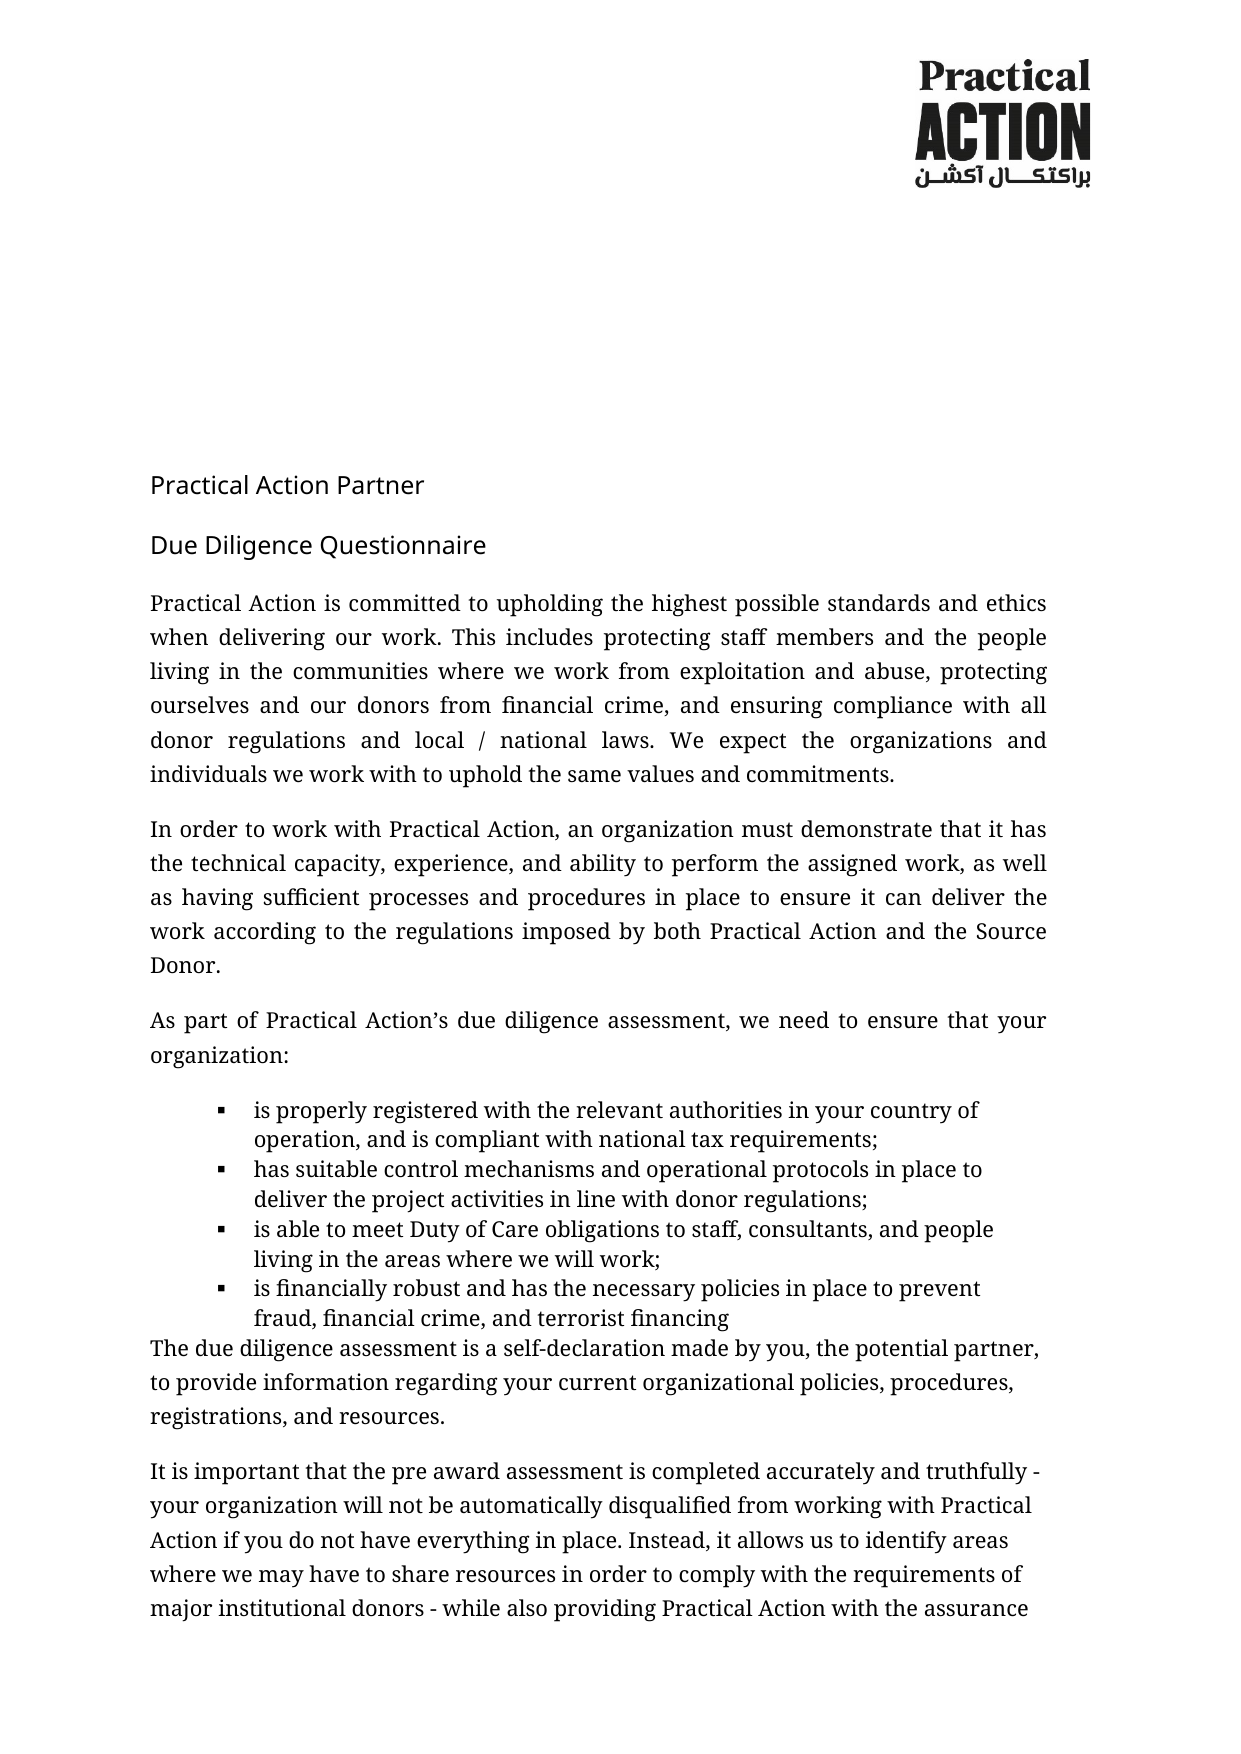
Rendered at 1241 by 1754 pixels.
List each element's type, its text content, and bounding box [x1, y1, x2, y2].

text The due diligence assessment is a self-declaration made by you, the potential partner, to provide information regarding your current organizational policies, procedures, registrations, and resources. [150, 1333, 1048, 1431]
text Due Diligence Questionnaire [150, 528, 1048, 562]
picture [915, 59, 1091, 188]
list is financially robust and has the necessary policies in place to prevent fraud, financial crime, and terrorist financing [216, 1273, 1048, 1333]
list has suitable control mechanisms and operational protocols in place to deliver the project activities in line with donor regulations; [216, 1154, 1048, 1214]
text Practical Action Partner [150, 468, 1048, 502]
text In order to work with Practical Action, an organization must demonstrate that it has the technical capacity, experience, and ability to perform the assigned work, as well as having sufficient processes and procedures in place to ensure it can deliver the work according to the regulations imposed by both Practical Action and the Source Donor. [150, 814, 1048, 980]
list is able to meet Duty of Care obligations to staff, consultants, and people living in the areas where we will work; [216, 1214, 1048, 1273]
text Practical Action is committed to upholding the highest possible standards and ethics when delivering our work. This includes protecting staff members and the people living in the communities where we work from exploitation and abuse, protecting ourselves and our donors from financial crime, and ensuring compliance with all donor regulations and local / national laws. We expect the organizations and individuals we work with to uphold the same values and commitments. [150, 588, 1048, 789]
text As part of Practical Action’s due diligence assessment, we need to ensure that your organization: [150, 1006, 1048, 1069]
list is properly registered with the relevant authorities in your country of operation, and is compliant with national tax requirements; [216, 1095, 1048, 1154]
